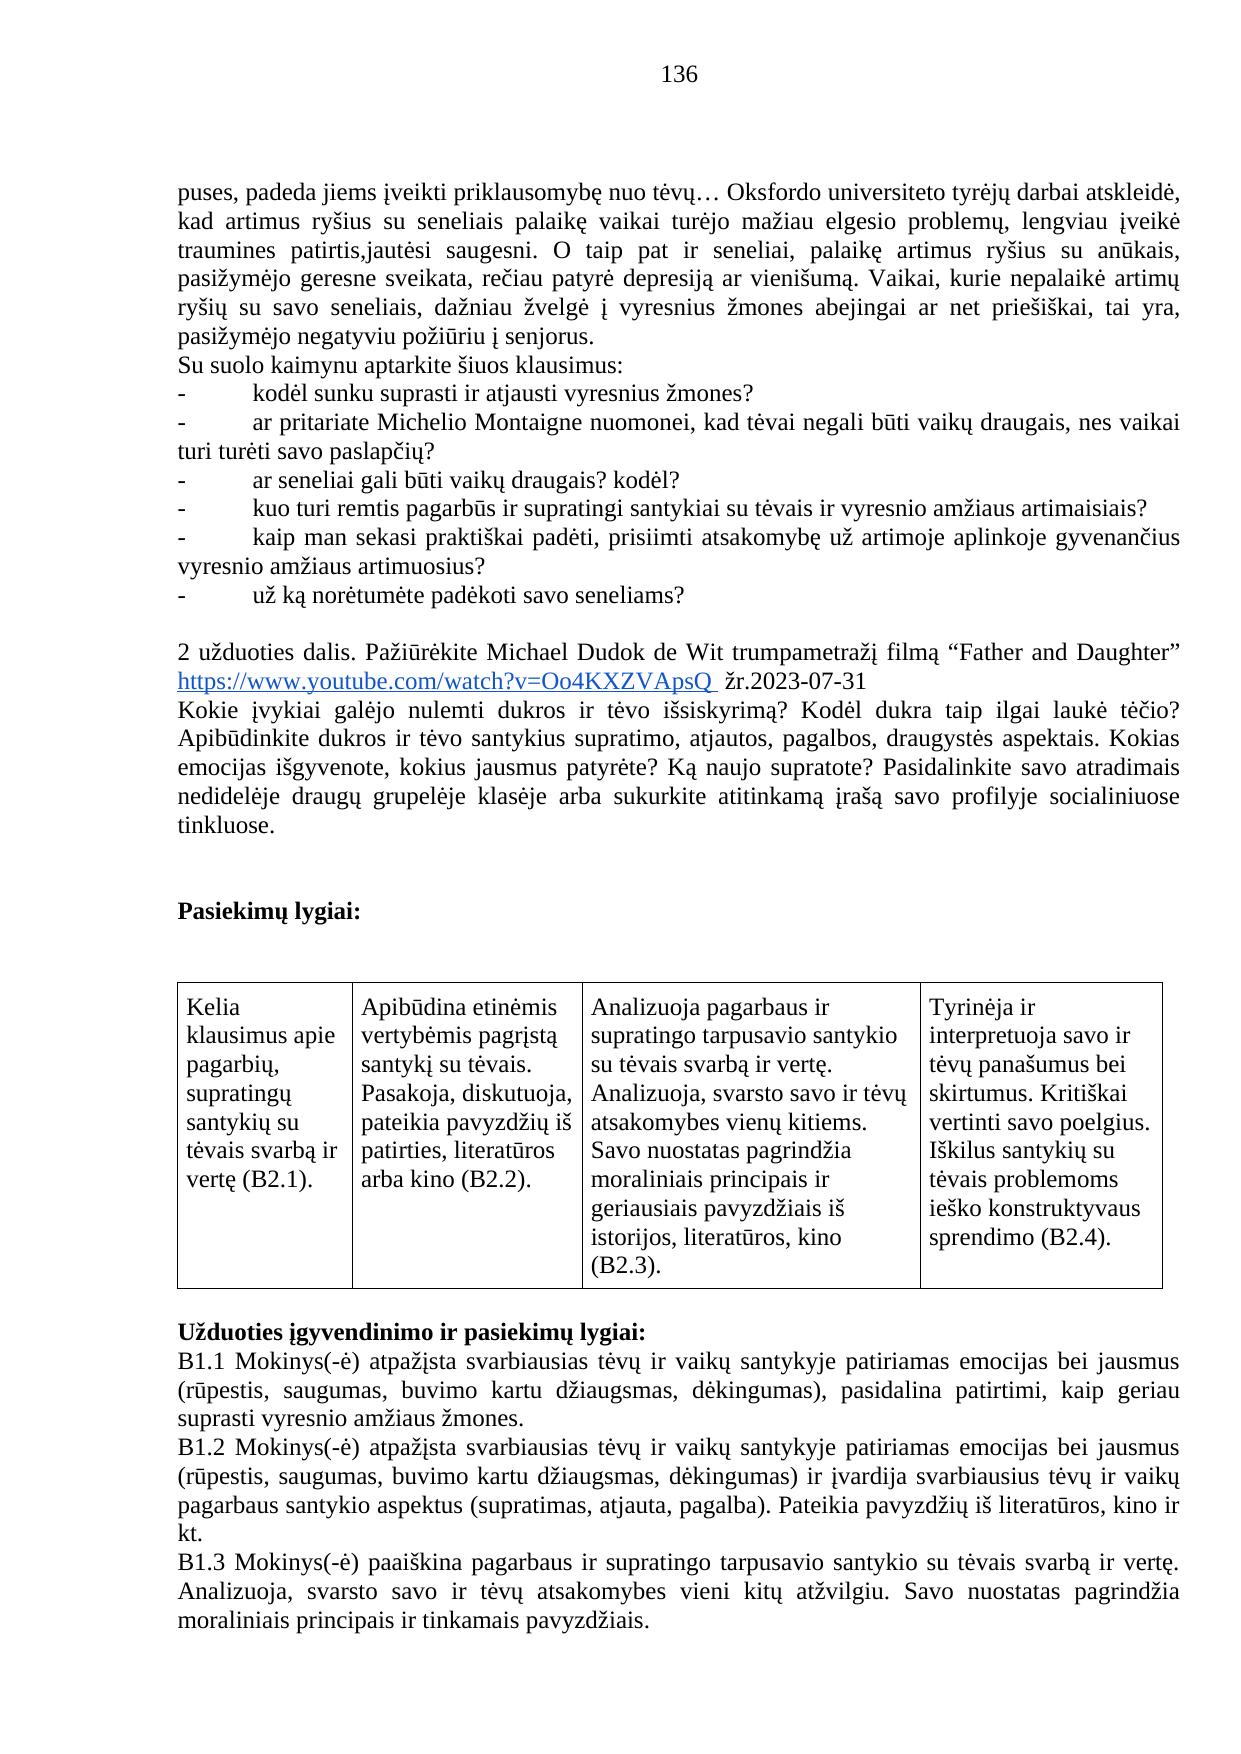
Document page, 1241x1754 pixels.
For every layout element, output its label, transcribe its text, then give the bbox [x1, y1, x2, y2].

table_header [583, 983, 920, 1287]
text B1.2 Mokinys(-ė) atpažįsta svarbiausias tėvų ir vaikų santykyje patiriamas emocijas bei jausmus (rūpestis, saugumas, buvimo kartu džiaugsmas, dėkingumas) ir įvardija svarbiausius tėvų ir vaikų pagarbaus santykio aspektus (supratimas, atjauta, pagalba). Pateikia pavyzdžių iš literatūros, kino ir kt. [177, 1432, 1181, 1547]
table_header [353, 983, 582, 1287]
list kuo turi remtis pagarbūs ir supratingi santykiai su tėvais ir vyresnio amžiaus artimaisiais? [177, 493, 1181, 522]
text 2 užduoties dalis. Pažiūrėkite Michael Dudok de Wit trumpametražį filmą “Father and Daughter” https://www.youtube.com/watch?v=Oo4KXZVApsQ žr.2023-07-31 [177, 637, 1181, 695]
text Pasiekimų lygiai: [177, 896, 1181, 925]
list kodėl sunku suprasti ir atjausti vyresnius žmones? [177, 378, 1181, 407]
text Kokie įvykiai galėjo nulemti dukros ir tėvo išsiskyrimą? Kodėl dukra taip ilgai laukė tėčio? Apibūdinkite dukros ir tėvo santykius supratimo, atjautos, pagalbos, draugystės aspektais. Kokias emocijas išgyvenote, kokius jausmus patyrėte? Ką naujo supratote? Pasidalinkite savo atradimais nedidelėje draugų grupelėje klasėje arba sukurkite atitinkamą įrašą savo profilyje socialiniuose tinkluose. [177, 695, 1181, 838]
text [177, 177, 1181, 350]
list ar pritariate Michelio Montaigne nuomonei, kad tėvai negali būti vaikų draugais, nes vaikai turi turėti savo paslapčių? [177, 407, 1181, 465]
list ar seneliai gali būti vaikų draugais? kodėl? [177, 465, 1181, 493]
list kaip man sekasi praktiškai padėti, prisiimti atsakomybę už artimoje aplinkoje gyvenančius vyresnio amžiaus artimuosius? [177, 522, 1181, 580]
text B1.1 Mokinys(-ė) atpažįsta svarbiausias tėvų ir vaikų santykyje patiriamas emocijas bei jausmus (rūpestis, saugumas, buvimo kartu džiaugsmas, dėkingumas), pasidalina patirtimi, kaip geriau suprasti vyresnio amžiaus žmones. [177, 1346, 1181, 1432]
text Su suolo kaimynu aptarkite šiuos klausimus: [177, 350, 1181, 378]
list už ką norėtumėte padėkoti savo seneliams? [177, 580, 1181, 608]
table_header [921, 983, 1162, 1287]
text B1.3 Mokinys(-ė) paaiškina pagarbaus ir supratingo tarpusavio santykio su tėvais svarbą ir vertę. Analizuoja, svarsto savo ir tėvų atsakomybes vieni kitų atžvilgiu. Savo nuostatas pagrindžia moraliniais principais ir tinkamais pavyzdžiais. [177, 1547, 1181, 1633]
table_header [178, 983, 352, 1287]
text Užduoties įgyvendinimo ir pasiekimų lygiai: [177, 1317, 1181, 1346]
